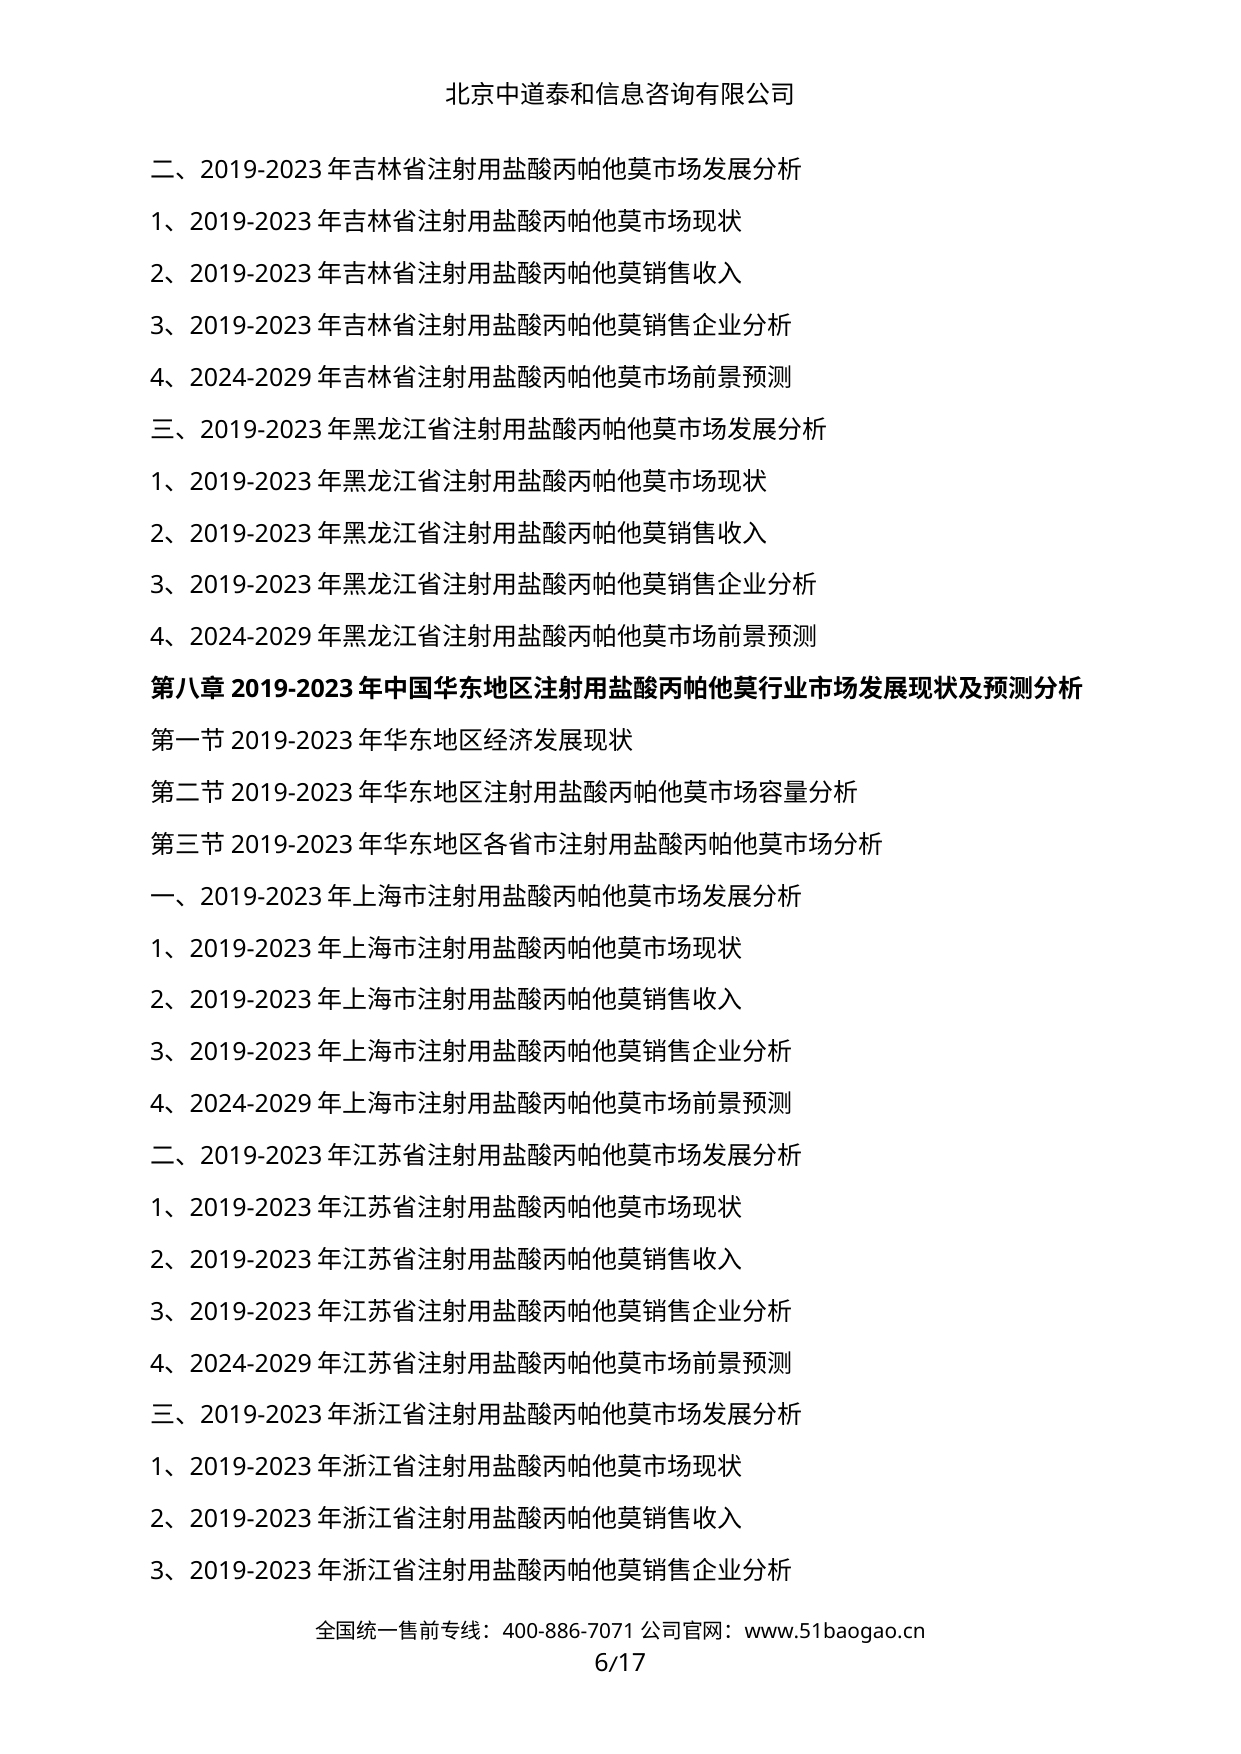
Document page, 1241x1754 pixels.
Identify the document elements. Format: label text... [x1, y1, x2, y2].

text 第三节 2019-2023年华东地区各省市注射用盐酸丙帕他莫市场分析 [150, 824, 1090, 861]
text 1、2019-2023年吉林省注射用盐酸丙帕他莫市场现状 [150, 202, 1090, 238]
text 3、2019-2023年江苏省注射用盐酸丙帕他莫销售企业分析 [150, 1291, 1090, 1327]
text 一、2019-2023年上海市注射用盐酸丙帕他莫市场发展分析 [150, 876, 1090, 912]
text 4、2024-2029年上海市注射用盐酸丙帕他莫市场前景预测 [150, 1084, 1090, 1120]
text 2、2019-2023年浙江省注射用盐酸丙帕他莫销售收入 [150, 1499, 1090, 1535]
text 三、2019-2023年黑龙江省注射用盐酸丙帕他莫市场发展分析 [150, 409, 1090, 446]
text 4、2024-2029年黑龙江省注射用盐酸丙帕他莫市场前景预测 [150, 617, 1090, 653]
text 二、2019-2023年吉林省注射用盐酸丙帕他莫市场发展分析 [150, 150, 1090, 186]
text 2、2019-2023年吉林省注射用盐酸丙帕他莫销售收入 [150, 254, 1090, 290]
text 第八章 2019-2023年中国华东地区注射用盐酸丙帕他莫行业市场发展现状及预测分析 [150, 669, 1090, 705]
text 3、2019-2023年浙江省注射用盐酸丙帕他莫销售企业分析 [150, 1551, 1090, 1587]
text 第二节 2019-2023年华东地区注射用盐酸丙帕他莫市场容量分析 [150, 772, 1090, 809]
text 3、2019-2023年上海市注射用盐酸丙帕他莫销售企业分析 [150, 1032, 1090, 1068]
text 二、2019-2023年江苏省注射用盐酸丙帕他莫市场发展分析 [150, 1136, 1090, 1172]
text 3、2019-2023年吉林省注射用盐酸丙帕他莫销售企业分析 [150, 306, 1090, 342]
text 三、2019-2023年浙江省注射用盐酸丙帕他莫市场发展分析 [150, 1395, 1090, 1431]
text 4、2024-2029年吉林省注射用盐酸丙帕他莫市场前景预测 [150, 357, 1090, 394]
text 1、2019-2023年浙江省注射用盐酸丙帕他莫市场现状 [150, 1447, 1090, 1483]
text 1、2019-2023年上海市注射用盐酸丙帕他莫市场现状 [150, 928, 1090, 964]
text 2、2019-2023年黑龙江省注射用盐酸丙帕他莫销售收入 [150, 513, 1090, 549]
text 1、2019-2023年江苏省注射用盐酸丙帕他莫市场现状 [150, 1187, 1090, 1224]
text 2、2019-2023年上海市注射用盐酸丙帕他莫销售收入 [150, 980, 1090, 1016]
text 3、2019-2023年黑龙江省注射用盐酸丙帕他莫销售企业分析 [150, 565, 1090, 601]
text 4、2024-2029年江苏省注射用盐酸丙帕他莫市场前景预测 [150, 1343, 1090, 1379]
text 2、2019-2023年江苏省注射用盐酸丙帕他莫销售收入 [150, 1239, 1090, 1276]
text 第一节 2019-2023年华东地区经济发展现状 [150, 721, 1090, 757]
text 1、2019-2023年黑龙江省注射用盐酸丙帕他莫市场现状 [150, 461, 1090, 497]
